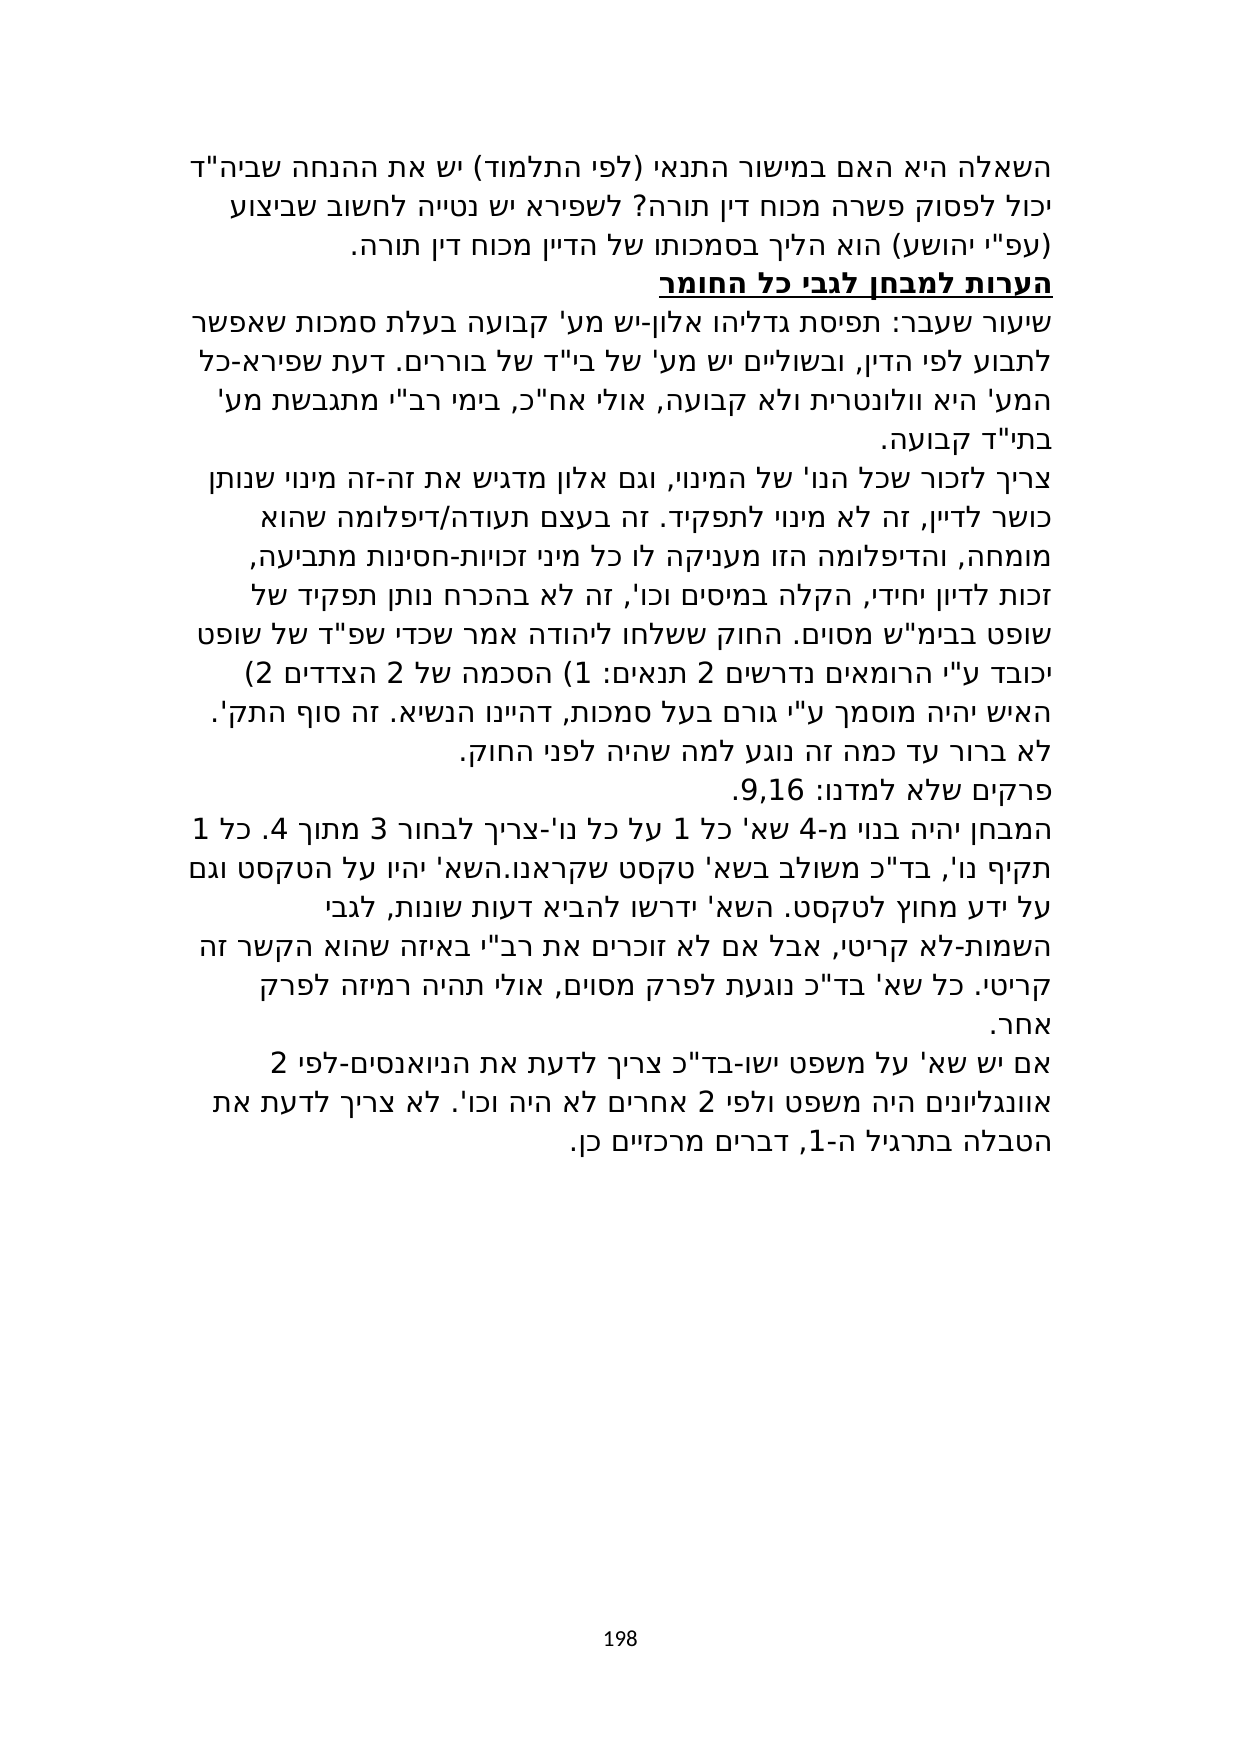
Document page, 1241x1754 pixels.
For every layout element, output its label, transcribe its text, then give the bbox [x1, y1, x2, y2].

text אם יש שא' על משפט ישו-בד"כ צריך לדעת את הניואנסים-לפי 2 אוונגליונים היה משפט ולפי 2 אחרים לא היה וכו'. לא צריך לדעת את הטבלה בתרגיל ה-1, דברים מרכזיים כן. [187, 1046, 1053, 1158]
text שיעור שעבר: תפיסת גדליהו אלון-יש מע' קבועה בעלת סמכות שאפשר לתבוע לפי הדין, ובשוליים יש מע' של בי"ד של בוררים. דעת שפירא-כל המע' היא וולונטרית ולא קבועה, אולי אח"כ, בימי רב"י מתגבשת מע' בתי"ד קבועה. [187, 306, 1053, 457]
text פרקים שלא למדנו: 9,16. [187, 773, 1053, 807]
text צריך לזכור שכל הנו' של המינוי, וגם אלון מדגיש את זה-זה מינוי שנותן כושר לדיין, זה לא מינוי לתפקיד. זה בעצם תעודה/דיפלומה שהוא מומחה, והדיפלומה הזו מעניקה לו כל מיני זכויות-חסינות מתביעה, זכות לדיון יחידי, הקלה במיסים וכו', זה לא בהכרח נותן תפקיד של שופט בבימ"ש מסוים. החוק ששלחו ליהודה אמר שכדי שפ"ד של שופט יכובד ע"י הרומאים נדרשים 2 תנאים: 1) הסכמה של 2 הצדדים 2) האיש יהיה מוסמך ע"י גורם בעל סמכות, דהיינו הנשיא. זה סוף התק'. לא ברור עד כמה זה נוגע למה שהיה לפני החוק. [187, 462, 1053, 768]
text הערות למבחן לגבי כל החומר [187, 267, 1053, 301]
text המבחן יהיה בנוי מ-4 שא' כל 1 על כל נו'-צריך לבחור 3 מתוך 4. כל 1 תקיף נו', בד"כ משולב בשא' טקסט שקראנו.השא' יהיו על הטקסט וגם על ידע מחוץ לטקסט. השא' ידרשו להביא דעות שונות, לגבי השמות-לא קריטי, אבל אם לא זוכרים את רב"י באיזה שהוא הקשר זה קריטי. כל שא' בד"כ נוגעת לפרק מסוים, אולי תהיה רמיזה לפרק אחר. [187, 812, 1053, 1041]
text השאלה היא האם במישור התנאי (לפי התלמוד) יש את ההנחה שביה"ד יכול לפסוק פשרה מכוח דין תורה? לשפירא יש נטייה לחשוב שביצוע (עפ"י יהושע) הוא הליך בסמכותו של הדיין מכוח דין תורה. [187, 150, 1053, 262]
